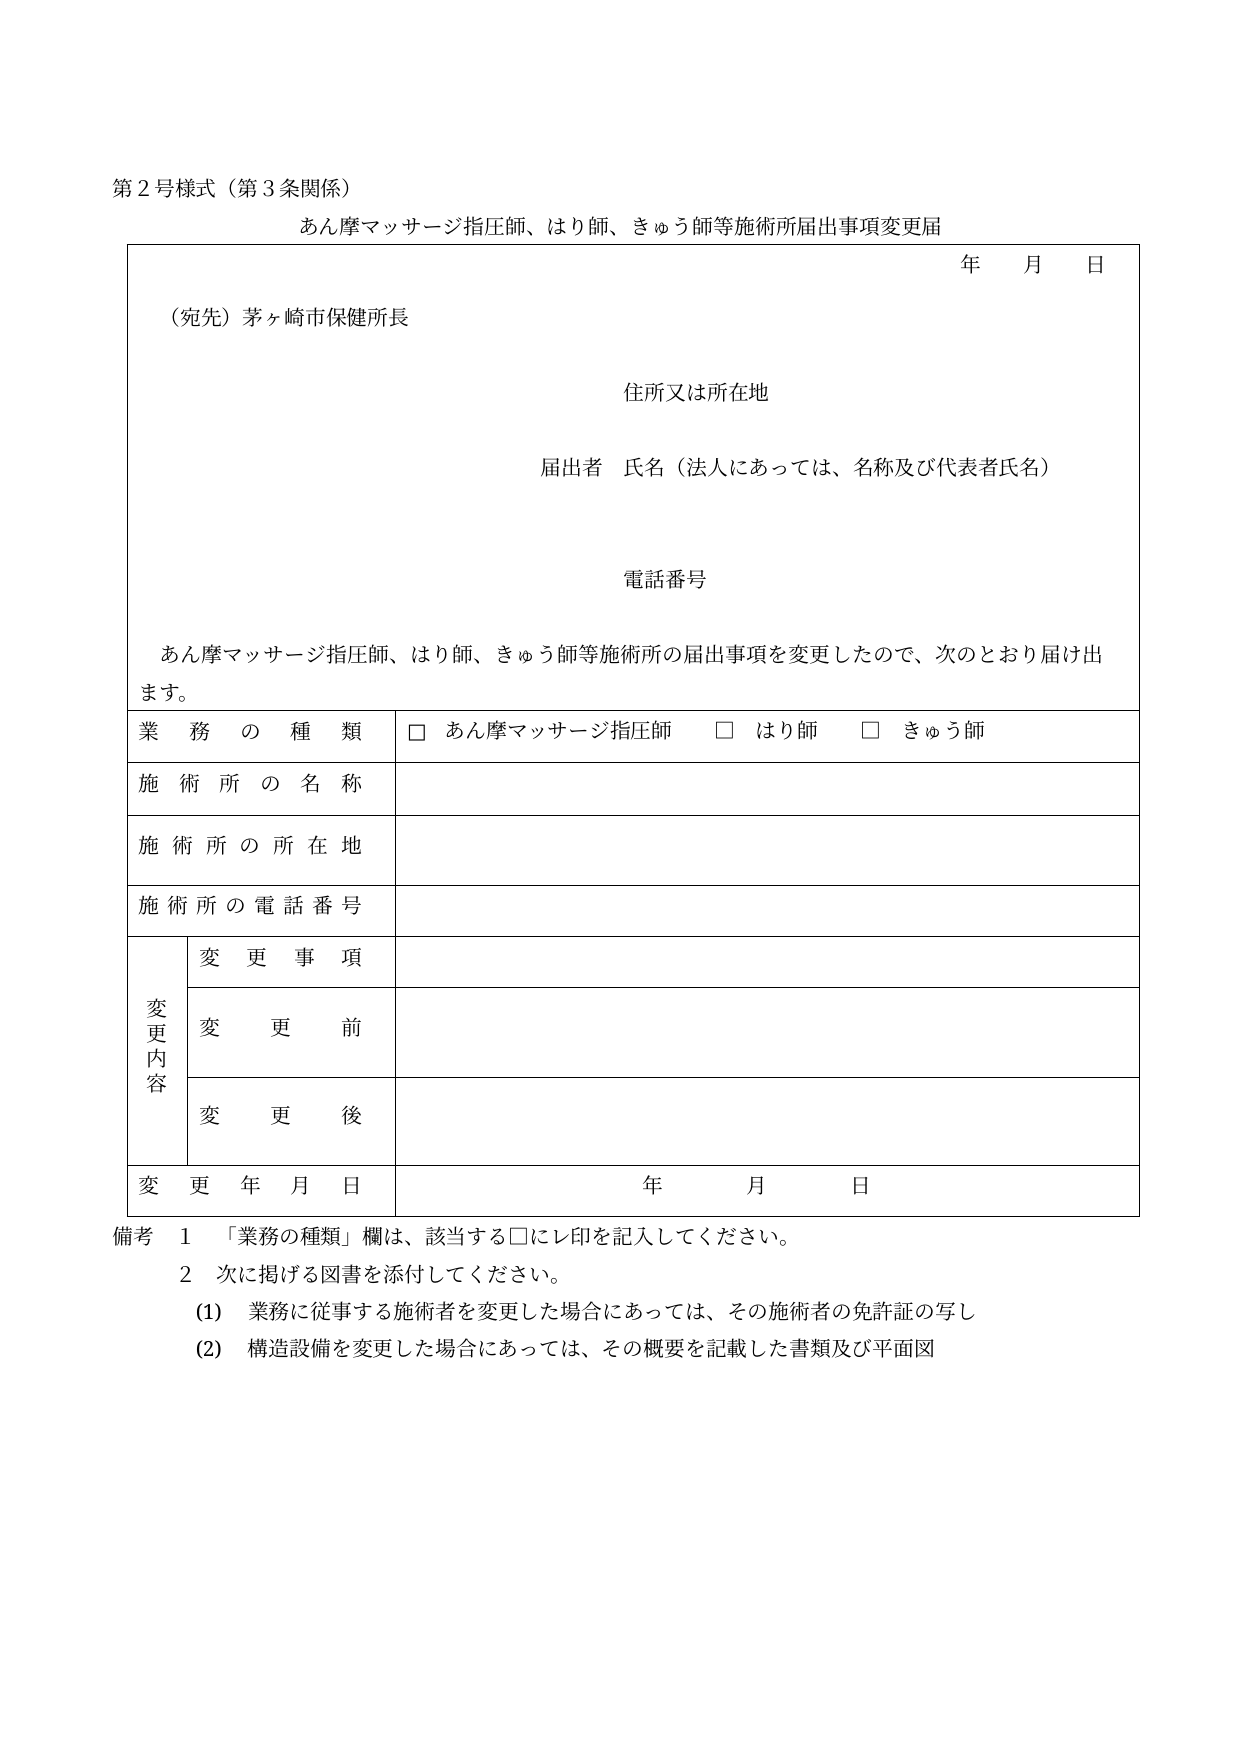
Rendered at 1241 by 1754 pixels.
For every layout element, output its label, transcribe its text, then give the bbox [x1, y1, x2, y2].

table_cell 変更事項 [188, 937, 395, 987]
text (1) 業務に従事する施術者を変更した場合にあっては、その施術者の免許証の写し [112, 1292, 1128, 1329]
table_cell [396, 988, 1139, 1077]
text ２ 次に掲げる図書を添付してください。 [112, 1254, 1128, 1292]
table_cell 施術所の名称 [128, 763, 395, 814]
table_header 年 月 日 （宛先）茅ヶ崎市保健所長 住所又は所在地 届出者 氏名（法人にあっては、名称及び代表者氏名） 電話番号 あん摩マッサージ指圧師、はり師、きゅう師等施術所の届出事項を変更したので、次のとおり届け出ます。 [128, 245, 1139, 710]
table_cell 施術所の所在地 [128, 816, 395, 885]
table_cell 変更後 [188, 1078, 395, 1165]
table_cell 年 月 日 [396, 1166, 1139, 1216]
text 第２号様式（第３条関係） [112, 169, 1128, 207]
table_cell [396, 1078, 1139, 1165]
text (2) 構造設備を変更した場合にあっては、その概要を記載した書類及び平面図 [112, 1329, 1128, 1367]
table_cell [396, 886, 1139, 936]
table_cell [396, 763, 1139, 814]
table_cell 施術所の電話番号 [128, 886, 395, 936]
table_cell あん摩マッサージ指圧師 □ はり師 □ きゅう師 [396, 711, 1139, 762]
table_cell 業務の種類 [128, 711, 395, 762]
table_cell [396, 937, 1139, 987]
text あん摩マッサージ指圧師、はり師、きゅう師等施術所届出事項変更届 [112, 207, 1128, 244]
table_cell [396, 816, 1139, 885]
table_cell 変更年月日 [128, 1166, 395, 1216]
table_cell 変更内容 [128, 937, 187, 1165]
table_cell 変更前 [188, 988, 395, 1077]
text 備考 １ 「業務の種類」欄は、該当する□にレ印を記入してください。 [112, 1217, 1128, 1254]
